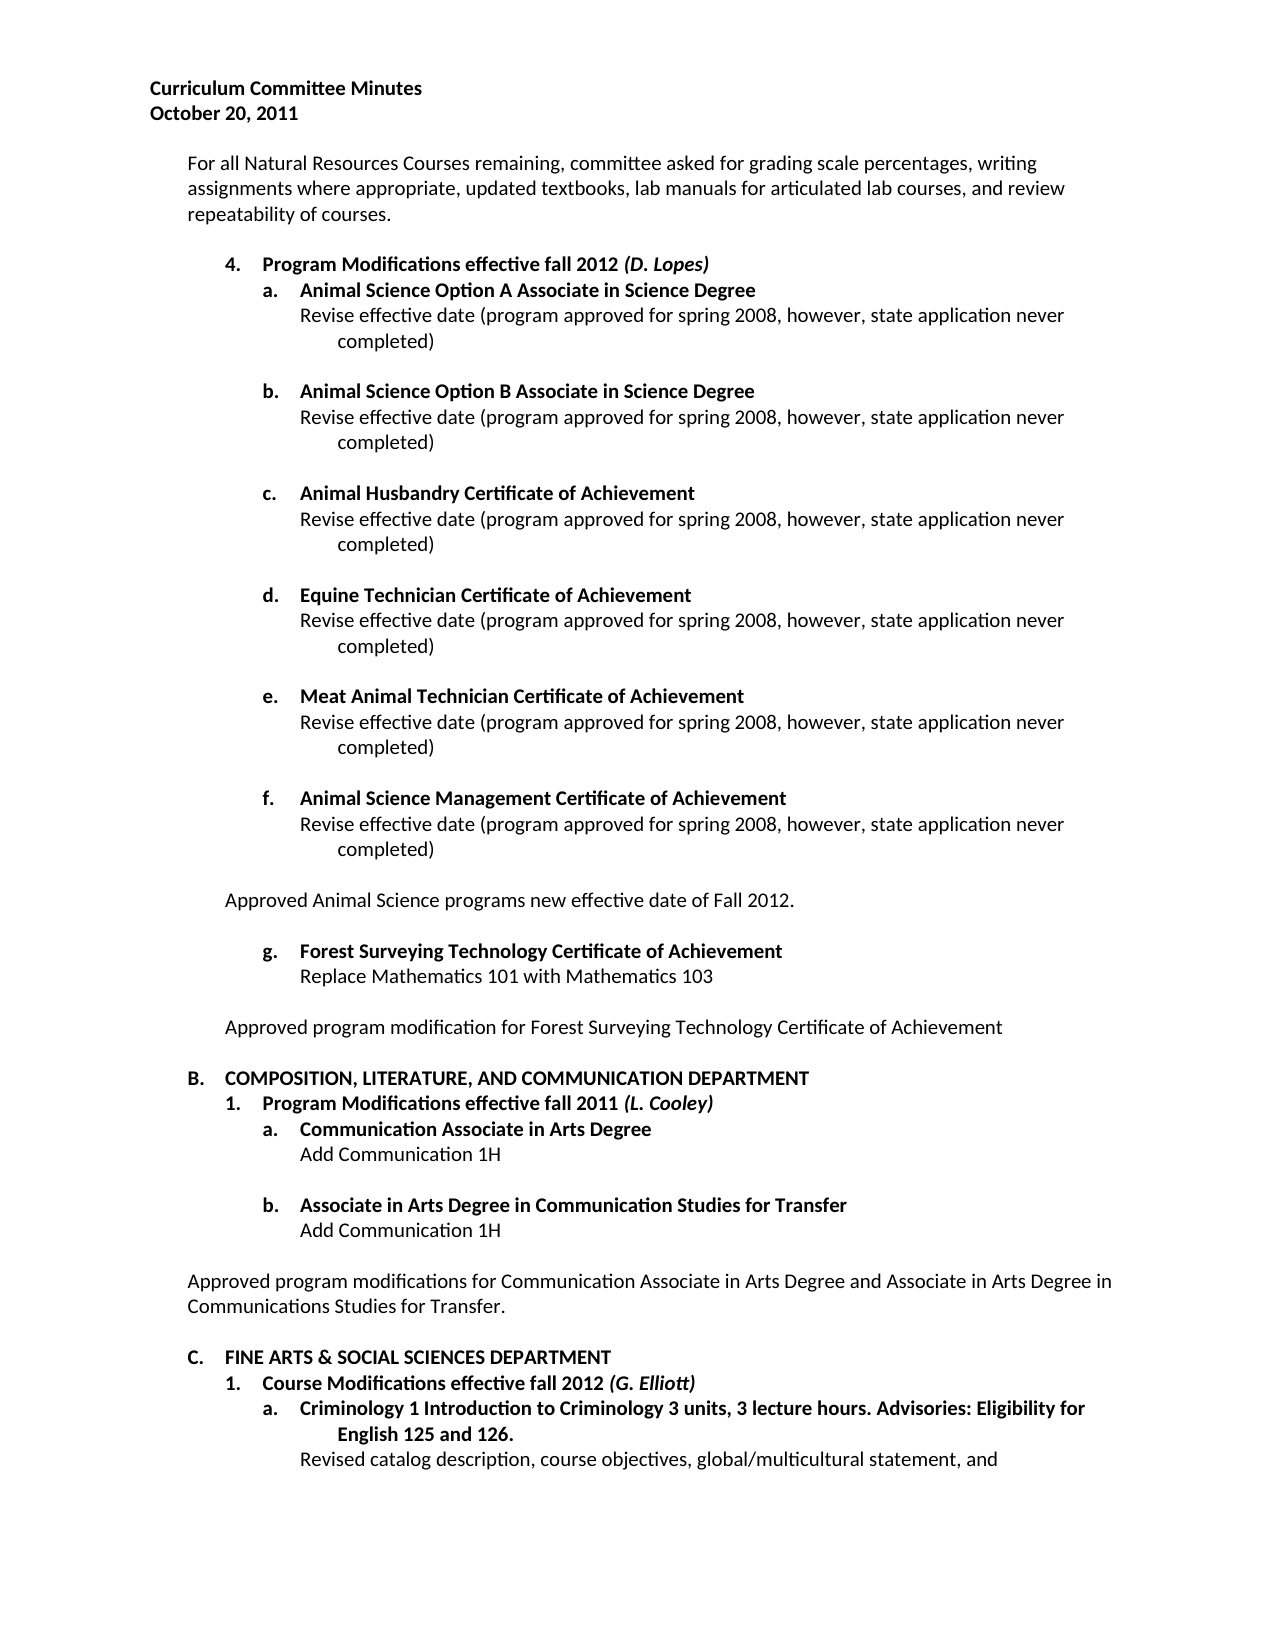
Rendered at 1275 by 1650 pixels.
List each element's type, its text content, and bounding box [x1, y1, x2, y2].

text Revise effective date (program approved for spring 2008, however, state application never completed) [150, 811, 1125, 862]
text Approved program modification for Forest Surveying Technology Certificate of Achievement [150, 1014, 1125, 1039]
text b. Associate in Arts Degree in Communication Studies for Transfer [150, 1192, 1125, 1217]
text Revised catalog description, course objectives, global/multicultural statement, and [150, 1446, 1125, 1472]
text Replace Mathematics 101 with Mathematics 103 [150, 963, 1125, 989]
text B. COMPOSITION, LITERATURE, AND COMMUNICATION DEPARTMENT [150, 1065, 1125, 1090]
text Revise effective date (program approved for spring 2008, however, state application never completed) [150, 506, 1125, 557]
text Revise effective date (program approved for spring 2008, however, state application never completed) [150, 302, 1125, 353]
text Revise effective date (program approved for spring 2008, however, state application never completed) [150, 709, 1125, 760]
text Add Communication 1H [150, 1217, 1125, 1243]
text Approved Animal Science programs new effective date of Fall 2012. [150, 887, 1125, 912]
text b. Animal Science Option B Associate in Science Degree [150, 379, 1125, 404]
text Revise effective date (program approved for spring 2008, however, state application never completed) [150, 404, 1125, 455]
text d. Equine Technician Certificate of Achievement [150, 582, 1125, 607]
text a. Criminology 1 Introduction to Criminology 3 units, 3 lecture hours. Advisories: Eligibility for English 125 and 126. [150, 1395, 1125, 1446]
text Approved program modifications for Communication Associate in Arts Degree and Associate in Arts Degree in Communications Studies for Transfer. [150, 1268, 1125, 1319]
text 1. Program Modifications effective fall 2011 (L. Cooley) [150, 1090, 1125, 1116]
text a. Animal Science Option A Associate in Science Degree [150, 277, 1125, 302]
text Add Communication 1H [150, 1141, 1125, 1167]
text For all Natural Resources Courses remaining, committee asked for grading scale percentages, writing assignments where appropriate, updated textbooks, lab manuals for articulated lab courses, and review repeatability of courses. [150, 150, 1125, 226]
text a. Communication Associate in Arts Degree [150, 1116, 1125, 1141]
text C. FINE ARTS & SOCIAL SCIENCES DEPARTMENT [150, 1344, 1125, 1370]
text g. Forest Surveying Technology Certificate of Achievement [150, 938, 1125, 963]
text Revise effective date (program approved for spring 2008, however, state application never completed) [150, 607, 1125, 658]
text f. Animal Science Management Certificate of Achievement [150, 785, 1125, 811]
text 1. Course Modifications effective fall 2012 (G. Elliott) [150, 1370, 1125, 1395]
text 4. Program Modifications effective fall 2012 (D. Lopes) [150, 252, 1125, 277]
text c. Animal Husbandry Certificate of Achievement [150, 480, 1125, 506]
text e. Meat Animal Technician Certificate of Achievement [150, 684, 1125, 709]
